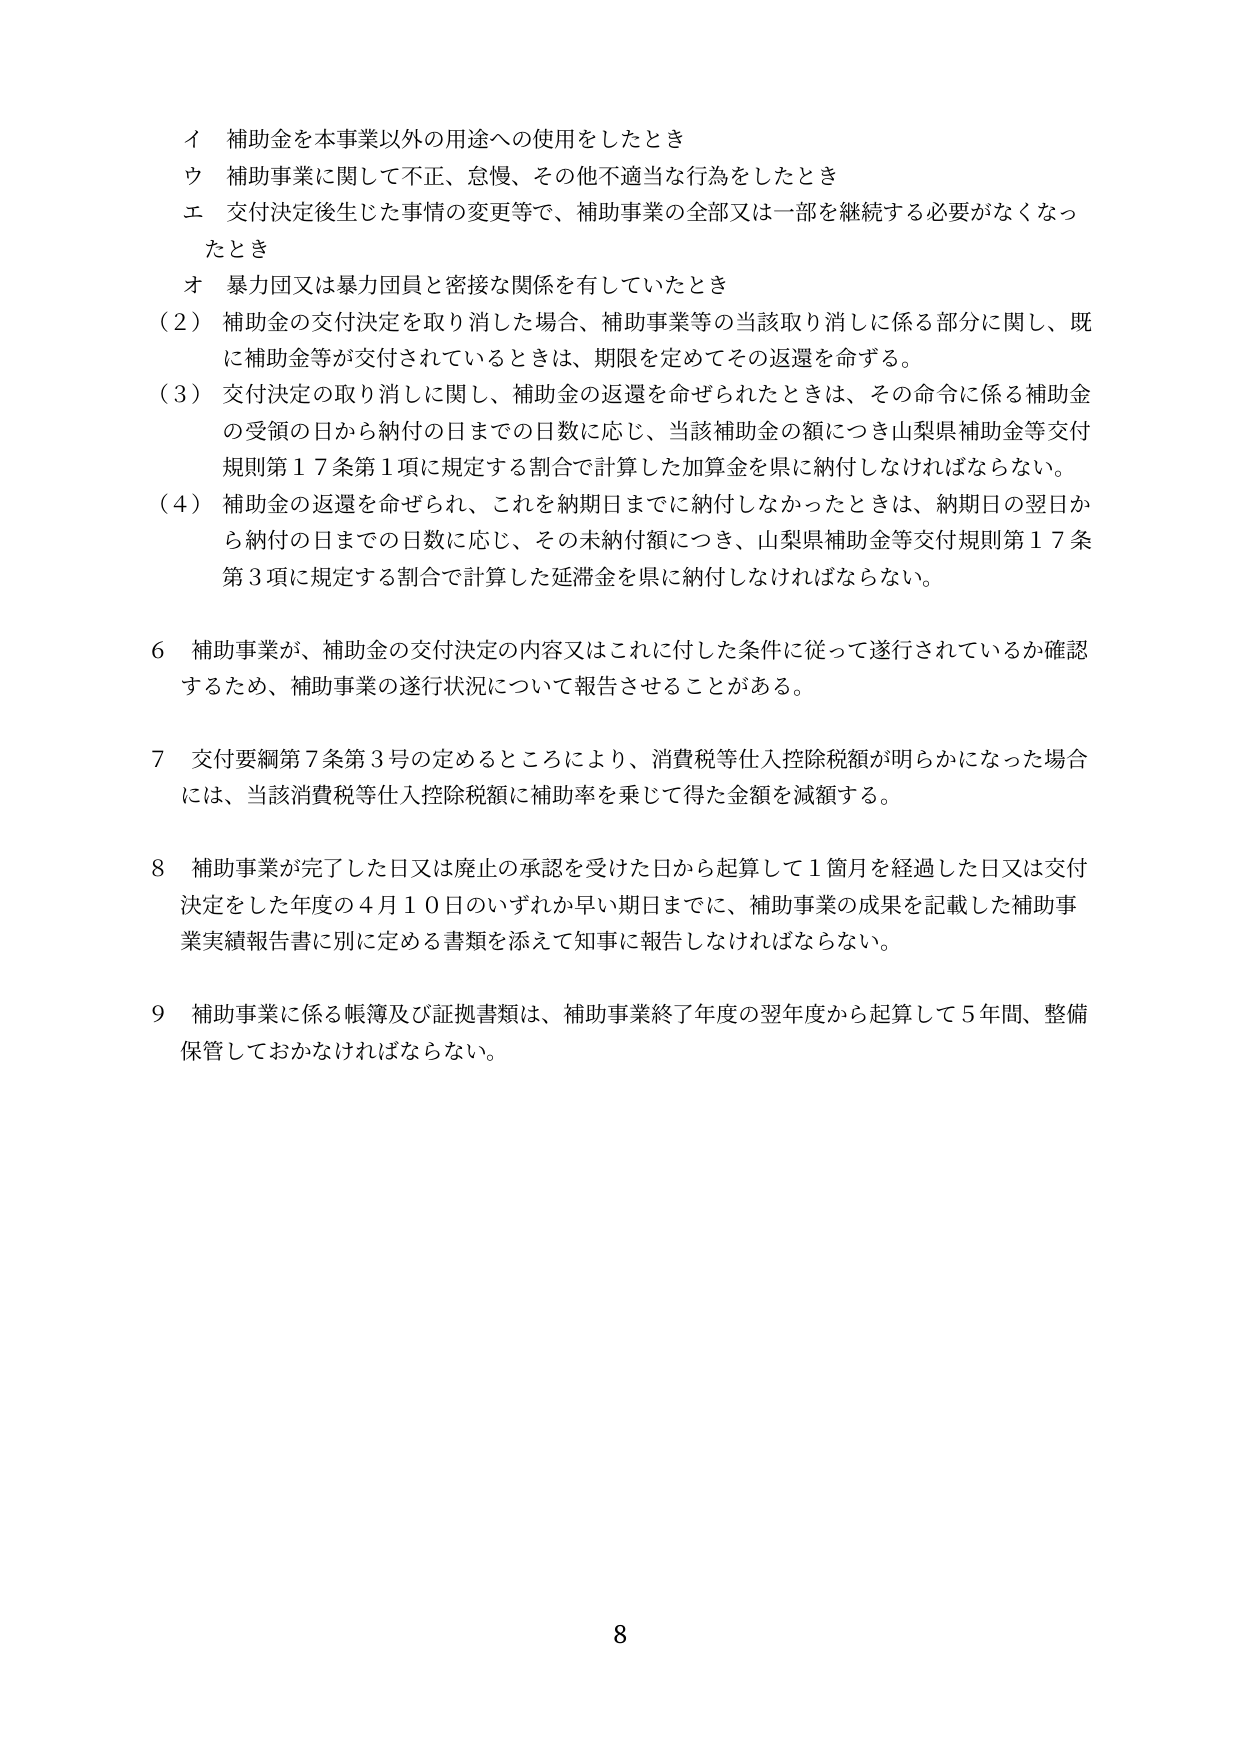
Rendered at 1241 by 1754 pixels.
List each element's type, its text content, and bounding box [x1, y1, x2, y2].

text ８ 補助事業が完了した日又は廃止の承認を受けた日から起算して１箇月を経過した日又は交付決定をした年度の４月１０日のいずれか早い期日までに、補助事業の成果を記載した補助事業実績報告書に別に定める書類を添えて知事に報告しなければならない。 [148, 849, 1092, 958]
text ７ 交付要綱第７条第３号の定めるところにより、消費税等仕入控除税額が明らかになった場合には、当該消費税等仕入控除税額に補助率を乗じて得た金額を減額する。 [148, 740, 1092, 813]
text ６ 補助事業が、補助金の交付決定の内容又はこれに付した条件に従って遂行されているか確認するため、補助事業の遂行状況について報告させることがある。 [148, 630, 1092, 703]
text ウ 補助事業に関して不正、怠慢、その他不適当な行為をしたとき [183, 156, 1092, 193]
text ９ 補助事業に係る帳簿及び証拠書類は、補助事業終了年度の翌年度から起算して５年間、整備保管しておかなければならない。 [148, 995, 1092, 1068]
list 補助金の交付決定を取り消した場合、補助事業等の当該取り消しに係る部分に関し、既に補助金等が交付されているときは、期限を定めてその返還を命ずる。 [148, 302, 1092, 375]
list 交付決定の取り消しに関し、補助金の返還を命ぜられたときは、その命令に係る補助金の受領の日から納付の日までの日数に応じ、当該補助金の額につき山梨県補助金等交付規則第１７条第１項に規定する割合で計算した加算金を県に納付しなければならない。 [148, 375, 1092, 484]
text エ 交付決定後生じた事情の変更等で、補助事業の全部又は一部を継続する必要がなくなったとき [183, 193, 1092, 266]
list 補助金の返還を命ぜられ、これを納期日までに納付しなかったときは、納期日の翌日から納付の日までの日数に応じ、その未納付額につき、山梨県補助金等交付規則第１７条第３項に規定する割合で計算した延滞金を県に納付しなければならない。 [148, 484, 1092, 594]
text オ 暴力団又は暴力団員と密接な関係を有していたとき [183, 266, 1092, 302]
text イ 補助金を本事業以外の用途への使用をしたとき [183, 120, 1092, 156]
